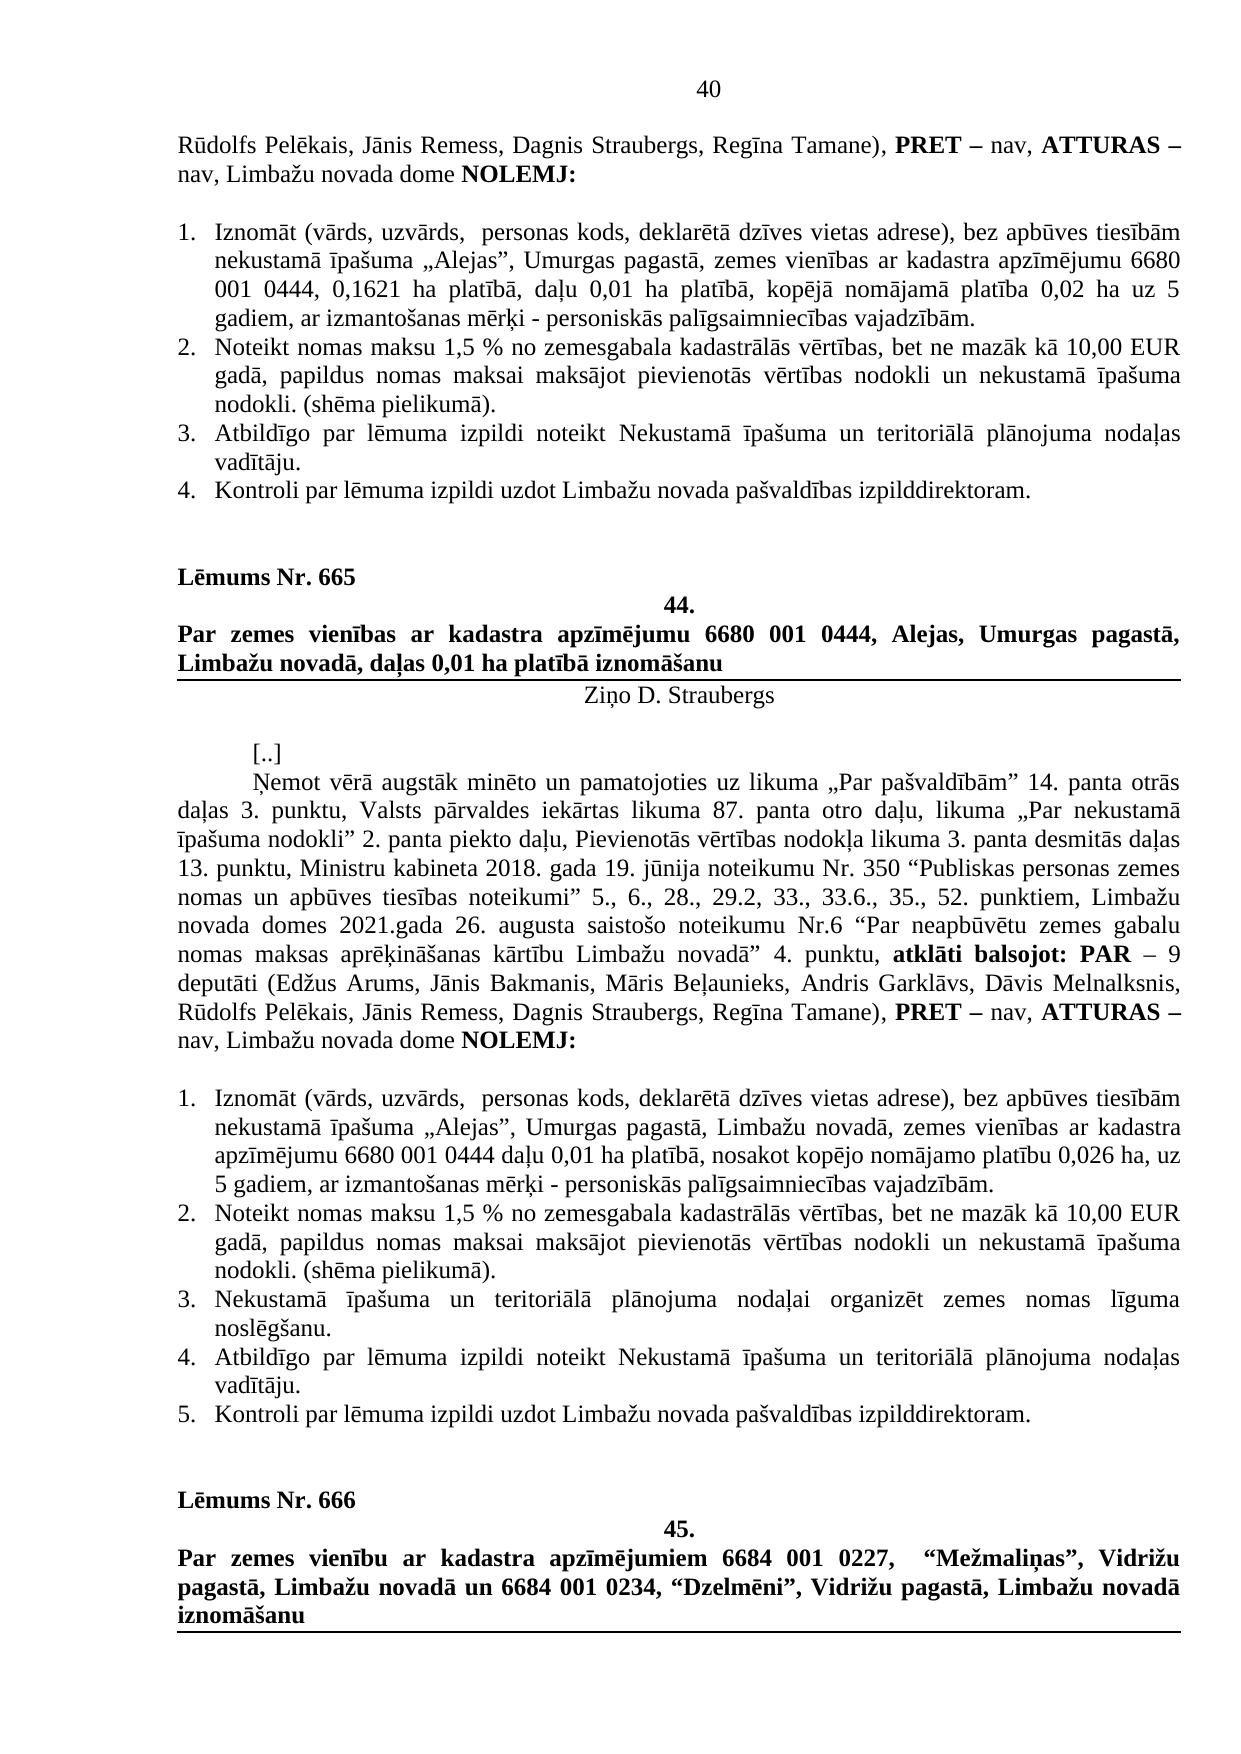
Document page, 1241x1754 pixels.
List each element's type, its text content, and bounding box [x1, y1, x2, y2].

text Lēmums Nr. 665 [177, 562, 1181, 591]
text Ziņo D. Straubergs [177, 681, 1181, 709]
text [..] [177, 738, 1181, 767]
list Kontroli par lēmuma izpildi uzdot Limbažu novada pašvaldības izpilddirektoram. [177, 476, 1181, 504]
text Par zemes vienības ar kadastra apzīmējumu 6680 001 0444, Alejas, Umurgas pagastā, Limbažu novadā, daļas 0,01 ha platībā iznomāšanu [177, 619, 1181, 679]
list Atbildīgo par lēmuma izpildi noteikt Nekustamā īpašuma un teritoriālā plānojuma nodaļas vadītāju. [177, 418, 1181, 476]
text Par zemes vienību ar kadastra apzīmējumiem 6684 001 0227, “Mežmaliņas”, Vidrižu pagastā, Limbažu novadā un 6684 001 0234, “Dzelmēni”, Vidrižu pagastā, Limbažu novadā iznomāšanu [177, 1543, 1181, 1631]
list Kontroli par lēmuma izpildi uzdot Limbažu novada pašvaldības izpilddirektoram. [177, 1399, 1181, 1428]
list Iznomāt (vārds, uzvārds, personas kods, deklarētā dzīves vietas adrese), bez apbūves tiesībām nekustamā īpašuma „Alejas”, Umurgas pagastā, Limbažu novadā, zemes vienības ar kadastra apzīmējumu 6680 001 0444 daļu 0,01 ha platībā, nosakot kopējo nomājamo platību 0,026 ha, uz 5 gadiem, ar izmantošanas mērķi - personiskās palīgsaimniecības vajadzībām. [177, 1083, 1181, 1198]
list Nekustamā īpašuma un teritoriālā plānojuma nodaļai organizēt zemes nomas līguma noslēgšanu. [177, 1284, 1181, 1342]
text Lēmums Nr. 666 [177, 1486, 1181, 1514]
list Noteikt nomas maksu 1,5 % no zemesgabala kadastrālās vērtības, bet ne mazāk kā 10,00 EUR gadā, papildus nomas maksai maksājot pievienotās vērtības nodokli un nekustamā īpašuma nodokli. (shēma pielikumā). [177, 1198, 1181, 1284]
text 45. [177, 1514, 1181, 1543]
text 44. [177, 591, 1181, 619]
text Ņemot vērā augstāk minēto un pamatojoties uz likuma „Par pašvaldībām” 14. panta otrās daļas 3. punktu, Valsts pārvaldes iekārtas likuma 87. panta otro daļu, likuma „Par nekustamā īpašuma nodokli” 2. panta piekto daļu, Pievienotās vērtības nodokļa likuma 3. panta desmitās daļas 13. punktu, Ministru kabineta 2018. gada 19. jūnija noteikumu Nr. 350 “Publiskas personas zemes nomas un apbūves tiesības noteikumi” 5., 6., 28., 29.2, 33., 33.6., 35., 52. punktiem, Limbažu novada domes 2021.gada 26. augusta saistošo noteikumu Nr.6 “Par neapbūvētu zemes gabalu nomas maksas aprēķināšanas kārtību Limbažu novadā” 4. punktu, atklāti balsojot: PAR – 9 deputāti (Edžus Arums, Jānis Bakmanis, Māris Beļaunieks, Andris Garklāvs, Dāvis Melnalksnis, Rūdolfs Pelēkais, Jānis Remess, Dagnis Straubergs, Regīna Tamane), PRET – nav, ATTURAS – nav, Limbažu novada dome NOLEMJ: [177, 767, 1181, 1054]
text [177, 131, 1181, 188]
list Iznomāt (vārds, uzvārds, personas kods, deklarētā dzīves vietas adrese), bez apbūves tiesībām nekustamā īpašuma „Alejas”, Umurgas pagastā, zemes vienības ar kadastra apzīmējumu 6680 001 0444, 0,1621 ha platībā, daļu 0,01 ha platībā, kopējā nomājamā platība 0,02 ha uz 5 gadiem, ar izmantošanas mērķi - personiskās palīgsaimniecības vajadzībām. [177, 217, 1181, 332]
list Atbildīgo par lēmuma izpildi noteikt Nekustamā īpašuma un teritoriālā plānojuma nodaļas vadītāju. [177, 1342, 1181, 1399]
list Noteikt nomas maksu 1,5 % no zemesgabala kadastrālās vērtības, bet ne mazāk kā 10,00 EUR gadā, papildus nomas maksai maksājot pievienotās vērtības nodokli un nekustamā īpašuma nodokli. (shēma pielikumā). [177, 332, 1181, 418]
